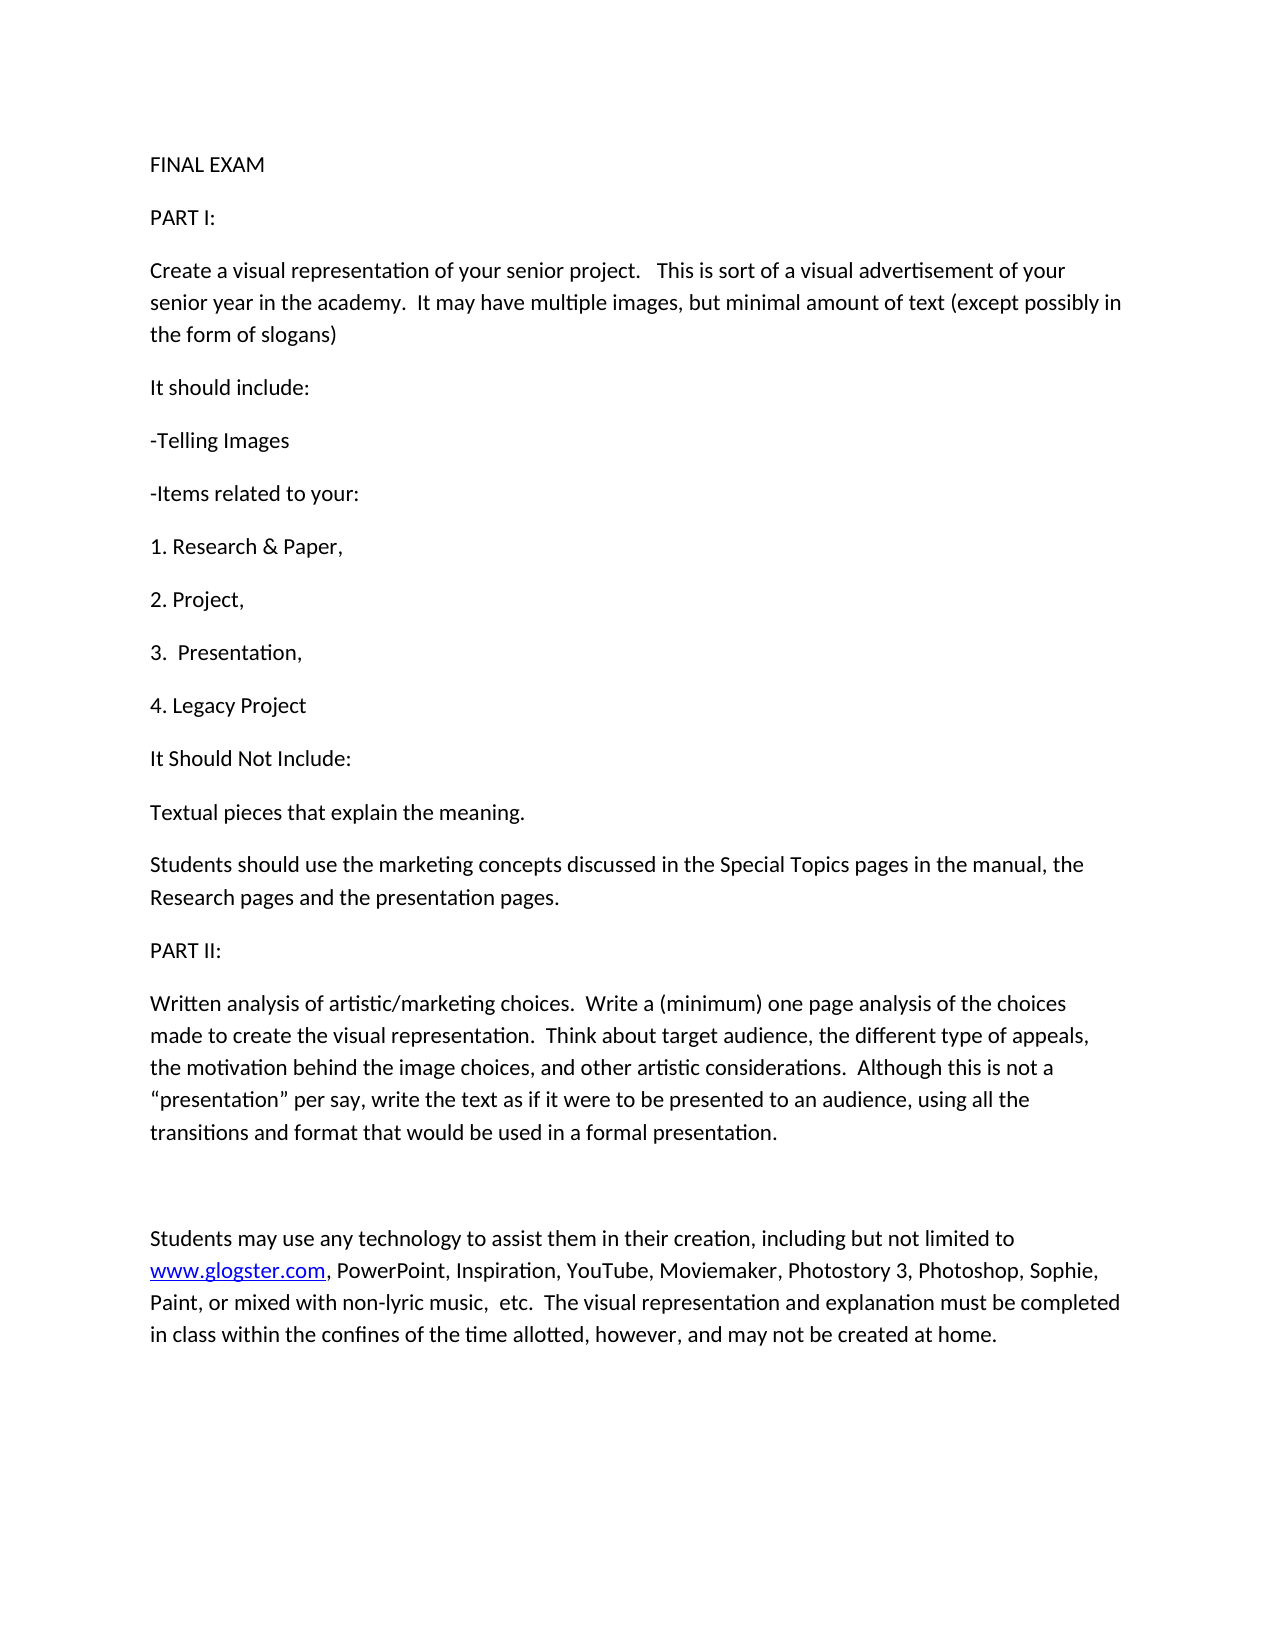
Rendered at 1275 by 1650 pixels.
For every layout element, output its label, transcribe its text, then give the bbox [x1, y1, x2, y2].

text PART II: [150, 936, 1125, 964]
text It should include: [150, 373, 1125, 401]
text 4. Legacy Project [150, 692, 1125, 719]
text Students may use any technology to assist them in their creation, including but not limited to www.glogster.com, PowerPoint, Inspiration, YouTube, Moviemaker, Photostory 3, Photoshop, Sophie, Paint, or mixed with non-lyric music, etc. The visual representation and explanation must be completed in class within the confines of the time allotted, however, and may not be created at home. [150, 1224, 1125, 1348]
text Students should use the marketing concepts discussed in the Special Topics pages in the manual, the Research pages and the presentation pages. [150, 851, 1125, 911]
text Create a visual representation of your senior project. This is sort of a visual advertisement of your senior year in the academy. It may have multiple images, but minimal amount of text (except possibly in the form of slogans) [150, 256, 1125, 348]
text -Telling Images [150, 426, 1125, 454]
text Textual pieces that explain the meaning. [150, 798, 1125, 826]
text Written analysis of artistic/marketing choices. Write a (minimum) one page analysis of the choices made to create the visual representation. Think about target audience, the different type of appeals, the motivation behind the image choices, and other artistic considerations. Although this is not a “presentation” per say, write the text as if it were to be presented to an audience, using all the transitions and format that would be used in a formal presentation. [150, 989, 1125, 1146]
text FINAL EXAM [150, 150, 1125, 178]
text 2. Project, [150, 586, 1125, 613]
text 3. Presentation, [150, 638, 1125, 667]
text 1. Research & Paper, [150, 532, 1125, 561]
text -Items related to your: [150, 479, 1125, 507]
text It Should Not Include: [150, 744, 1125, 773]
text PART I: [150, 203, 1125, 231]
